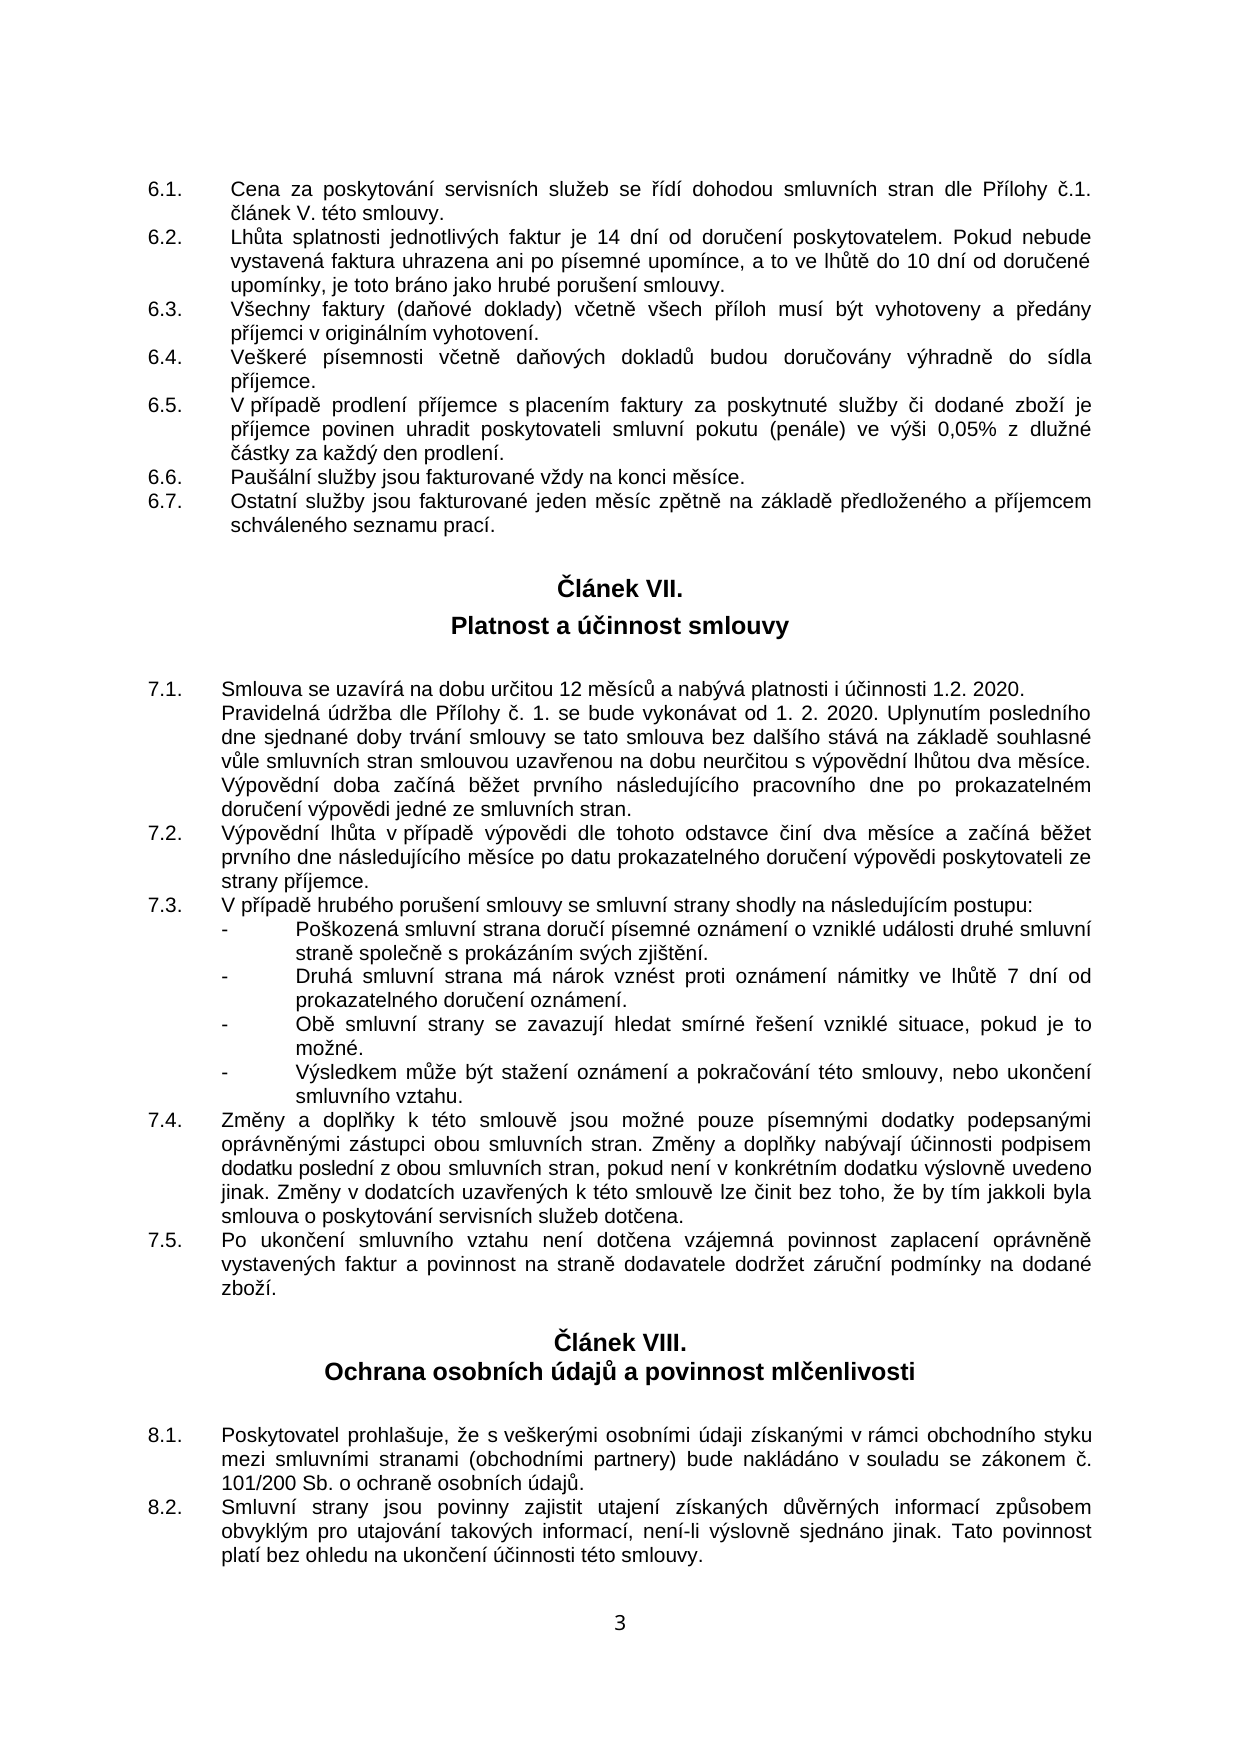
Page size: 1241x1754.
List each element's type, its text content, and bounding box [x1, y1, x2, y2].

list Smlouva se uzavírá na dobu určitou 12 měsíců a nabývá platnosti i účinnosti 1.2. 2020. [148, 677, 1092, 701]
list V případě hrubého porušení smlouvy se smluvní strany shodly na následujícím postupu: [148, 892, 1092, 916]
list - Výsledkem může být stažení oznámení a pokračování této smlouvy, nebo ukončení smluvního vztahu. [221, 1060, 1092, 1108]
list Veškeré písemnosti včetně daňových dokladů budou doručovány výhradně do sídla příjemce. [148, 345, 1092, 393]
list Ostatní služby jsou fakturované jeden měsíc zpětně na základě předloženého a příjemcem schváleného seznamu prací. [148, 489, 1092, 537]
list - Poškozená smluvní strana doručí písemné oznámení o vzniklé události druhé smluvní straně společně s prokázáním svých zjištění. [221, 916, 1092, 964]
list Paušální služby jsou fakturované vždy na konci měsíce. [148, 465, 1092, 489]
list Všechny faktury (daňové doklady) včetně všech příloh musí být vyhotoveny a předány příjemci v originálním vyhotovení. [148, 297, 1092, 345]
list Po ukončení smluvního vztahu není dotčena vzájemná povinnost zaplacení oprávněně vystavených faktur a povinnost na straně dodavatele dodržet záruční podmínky na dodané zboží. [148, 1228, 1092, 1300]
list 8.1. Poskytovatel prohlašuje, že s veškerými osobními údaji získanými v rámci obchodního styku mezi smluvními stranami (obchodními partnery) bude nakládáno v souladu se zákonem č. 101/200 Sb. o ochraně osobních údajů. [148, 1423, 1092, 1495]
list V případě prodlení příjemce s placením faktury za poskytnuté služby či dodané zboží je příjemce povinen uhradit poskytovateli smluvní pokutu (penále) ve výši 0,05% z dlužné částky za každý den prodlení. [148, 393, 1092, 465]
list Cena za poskytování servisních služeb se řídí dohodou smluvních stran dle Přílohy č.1. článek V. této smlouvy. [148, 177, 1092, 225]
list 8.2. Smluvní strany jsou povinny zajistit utajení získaných důvěrných informací způsobem obvyklým pro utajování takových informací, není-li výslovně sjednáno jinak. Tato povinnost platí bez ohledu na ukončení účinnosti této smlouvy. [148, 1495, 1092, 1567]
subtitle Platnost a účinnost smlouvy [148, 611, 1092, 640]
list Pravidelná údržba dle Přílohy č. 1. se bude vykonávat od 1. 2. 2020. Uplynutím posledního dne sjednané doby trvání smlouvy se tato smlouva bez dalšího stává na základě souhlasné vůle smluvních stran smlouvou uzavřenou na dobu neurčitou s výpovědní lhůtou dva měsíce. Výpovědní doba začíná běžet prvního následujícího pracovního dne po prokazatelném doručení výpovědi jedné ze smluvních stran. [221, 701, 1092, 821]
subtitle Ochrana osobních údajů a povinnost mlčenlivosti [148, 1357, 1092, 1386]
list Lhůta splatnosti jednotlivých faktur je 14 dní od doručení poskytovatelem. Pokud nebude vystavená faktura uhrazena ani po písemné upomínce, a to ve lhůtě do 10 dní od doručené upomínky, je toto bráno jako hrubé porušení smlouvy. [148, 225, 1092, 297]
list - Druhá smluvní strana má nárok vznést proti oznámení námitky ve lhůtě 7 dní od prokazatelného doručení oznámení. [221, 964, 1092, 1012]
list Výpovědní lhůta v případě výpovědi dle tohoto odstavce činí dva měsíce a začíná běžet prvního dne následujícího měsíce po datu prokazatelného doručení výpovědi poskytovateli ze strany příjemce. [148, 821, 1092, 892]
text Článek VII. [148, 574, 1092, 603]
list Změny a doplňky k této smlouvě jsou možné pouze písemnými dodatky podepsanými oprávněnými zástupci obou smluvních stran. Změny a doplňky nabývají účinnosti podpisem dodatku poslední z obou smluvních stran, pokud není v konkrétním dodatku výslovně uvedeno jinak. Změny v dodatcích uzavřených k této smlouvě lze činit bez toho, že by tím jakkoli byla smlouva o poskytování servisních služeb dotčena. [148, 1108, 1092, 1228]
list - Obě smluvní strany se zavazují hledat smírné řešení vzniklé situace, pokud je to možné. [221, 1012, 1092, 1060]
list Článek VIII. [148, 1328, 1092, 1357]
